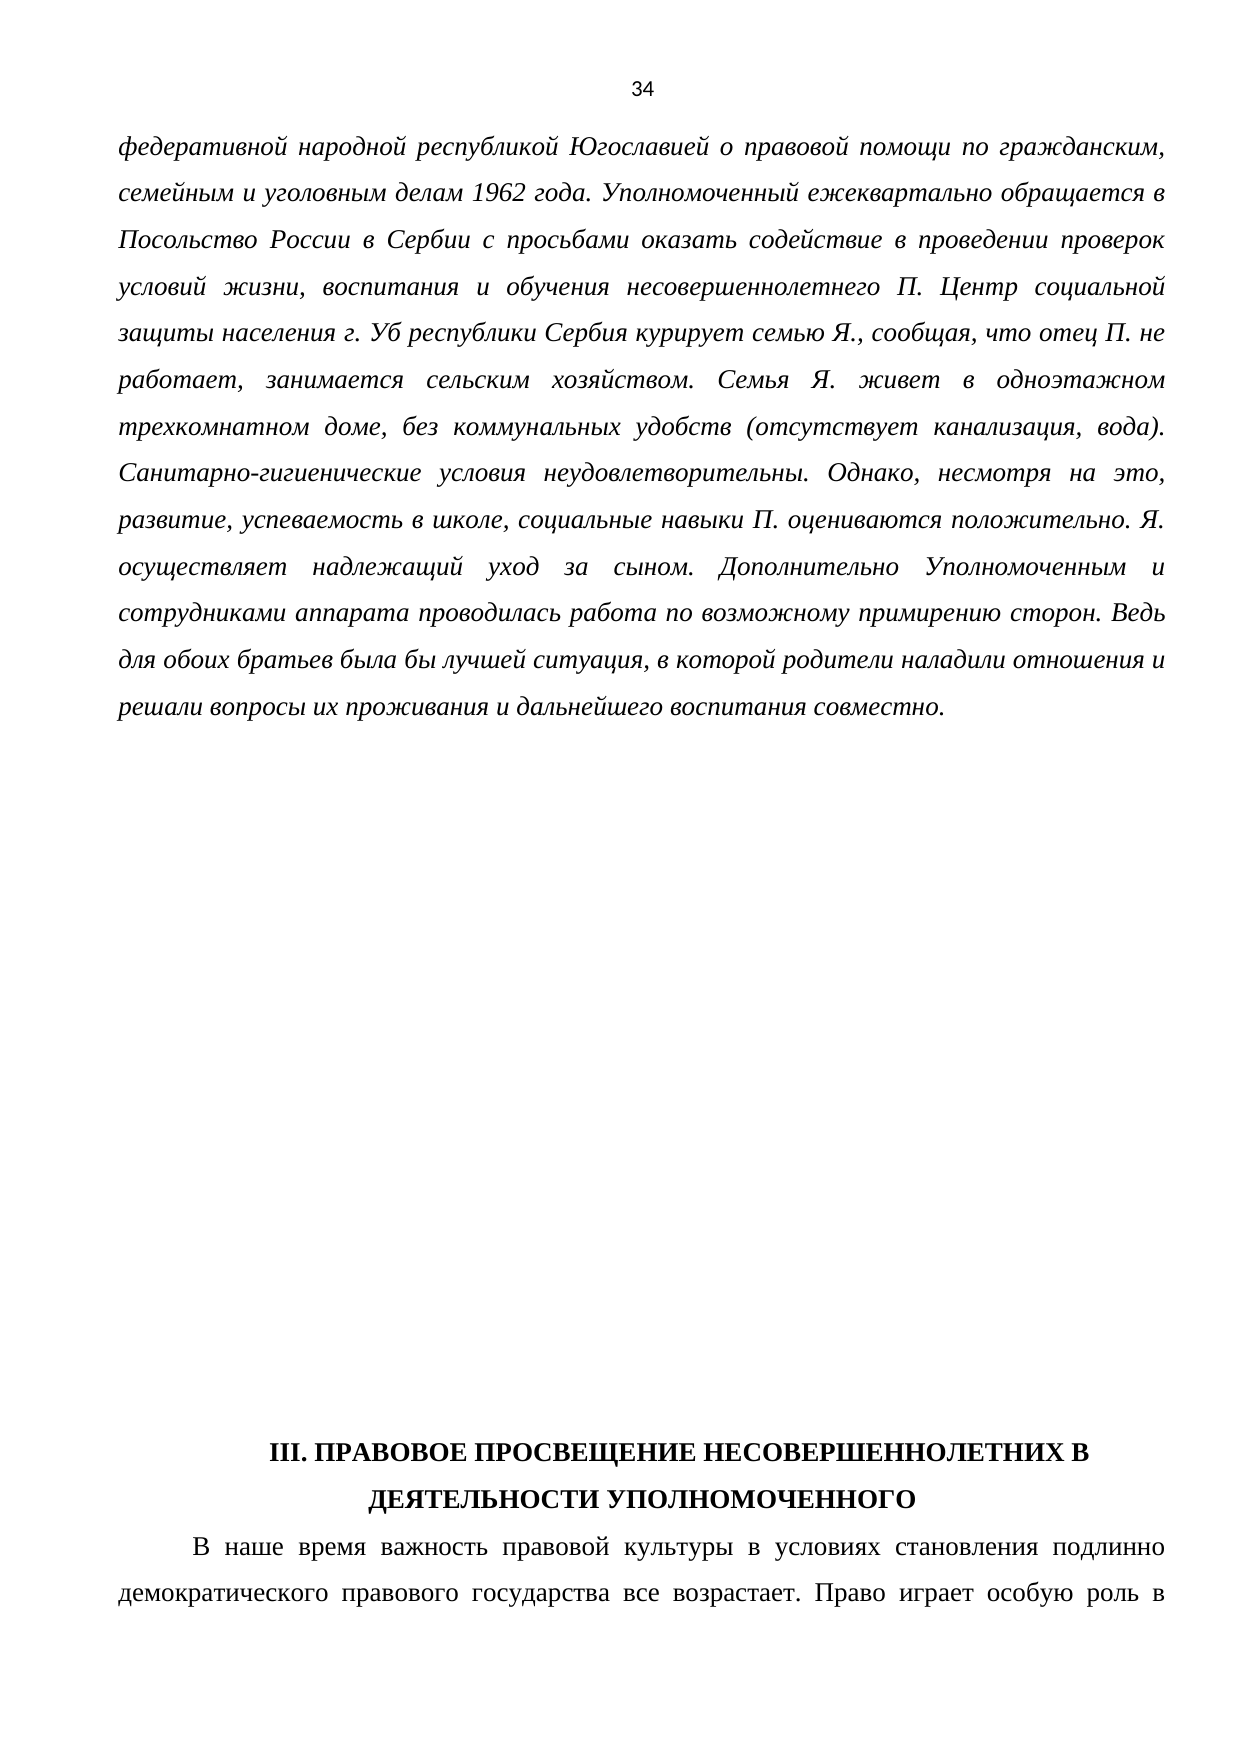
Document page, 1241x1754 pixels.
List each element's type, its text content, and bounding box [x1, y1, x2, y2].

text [118, 130, 1167, 721]
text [118, 1530, 1167, 1608]
text III. ПРАВОВОЕ ПРОСВЕЩЕНИЕ НЕСОВЕРШЕННОЛЕТНИХ В ДЕЯТЕЛЬНОСТИ УПОЛНОМОЧЕННОГО [118, 1436, 1167, 1514]
